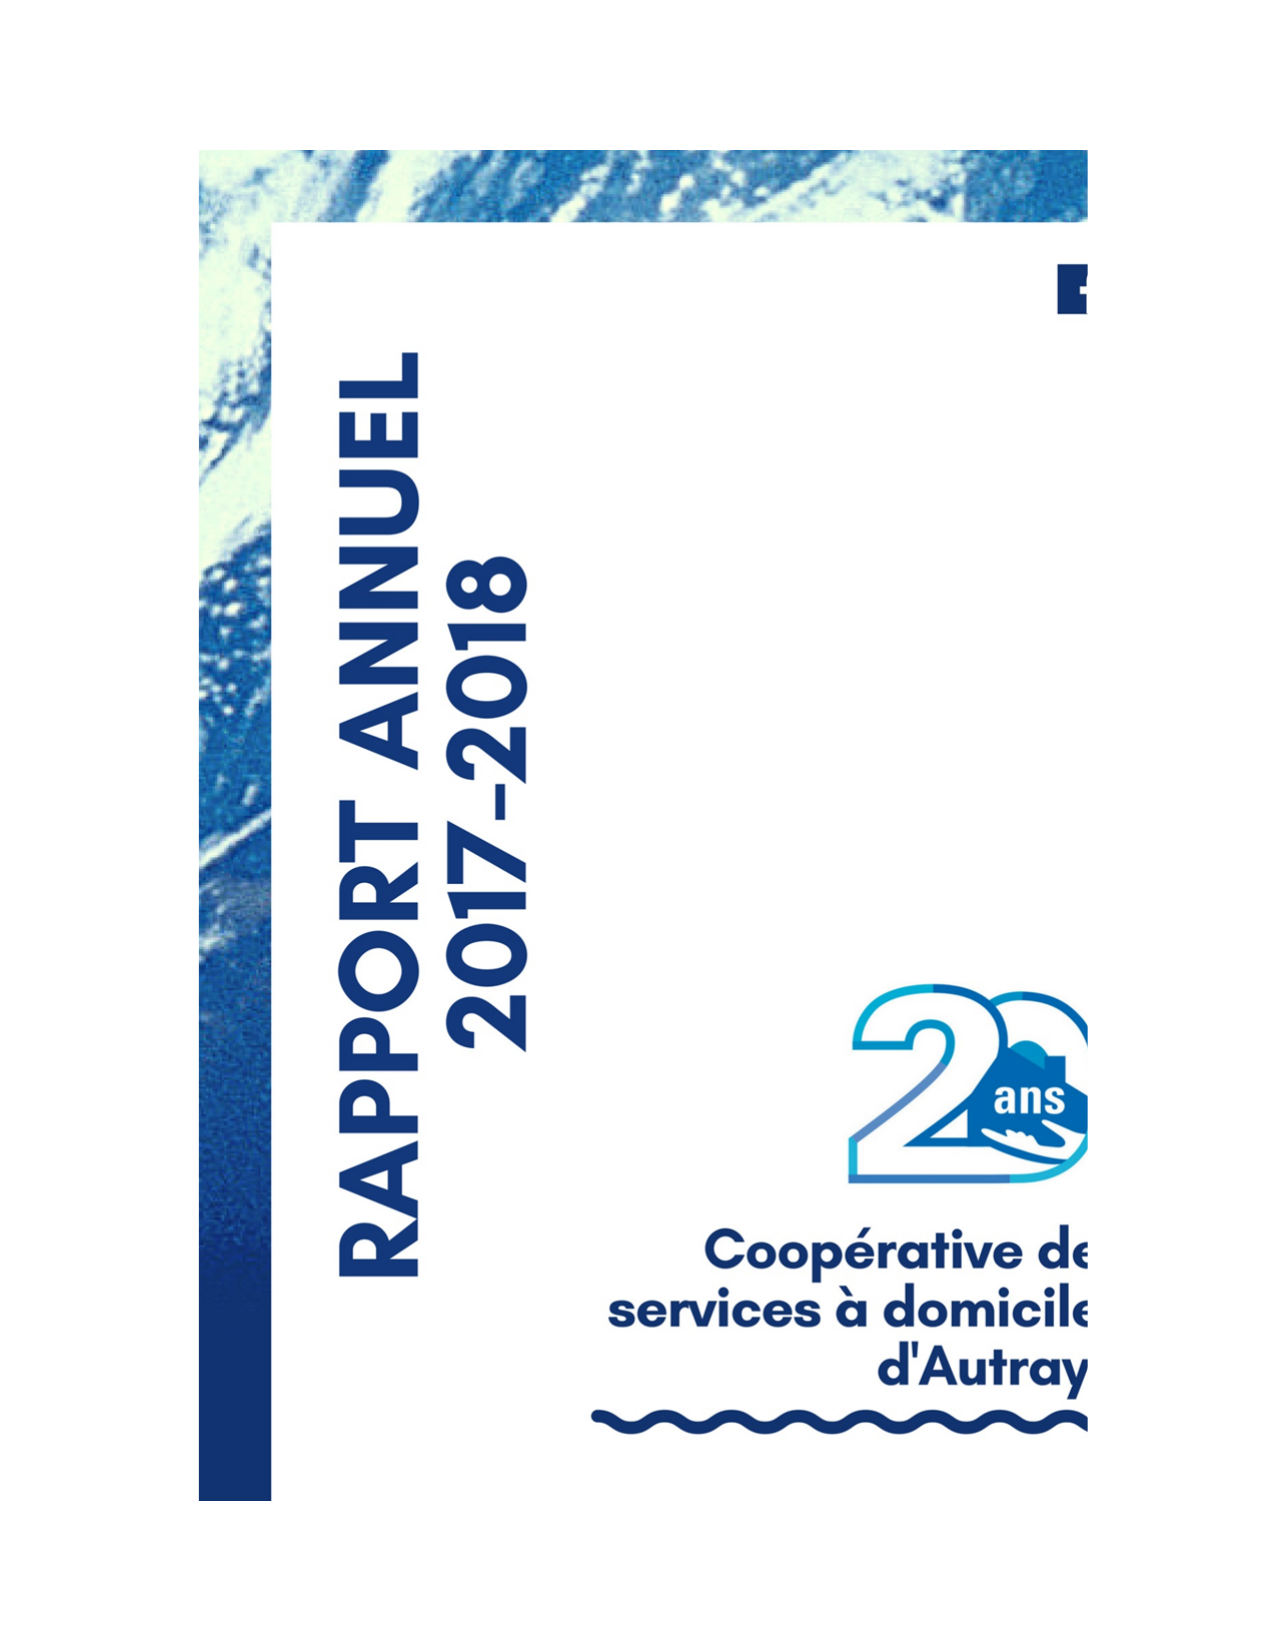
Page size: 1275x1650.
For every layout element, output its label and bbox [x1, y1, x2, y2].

picture [198, 150, 1088, 1501]
